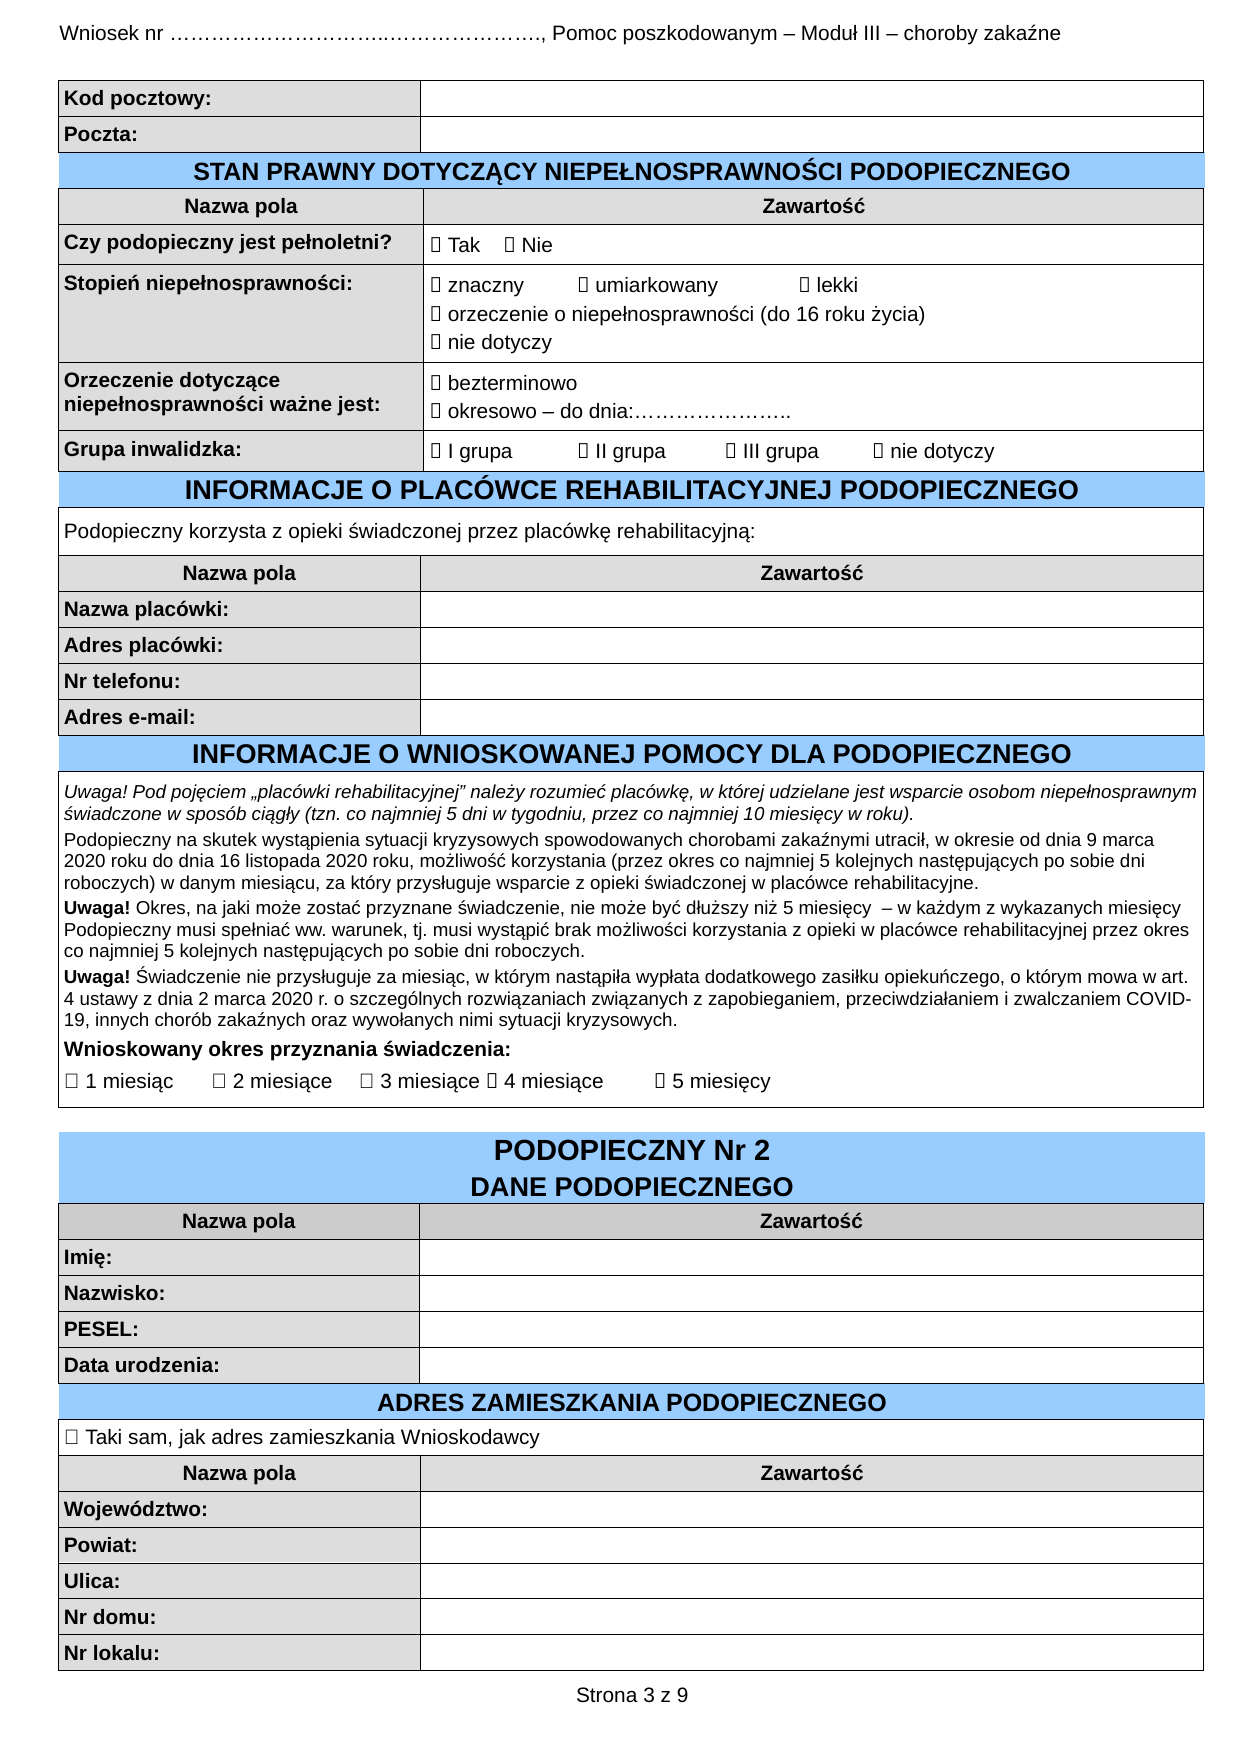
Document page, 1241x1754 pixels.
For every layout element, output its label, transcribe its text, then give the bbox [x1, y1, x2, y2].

table_header Nazwa pola [59, 1204, 419, 1239]
table_header  Taki sam, jak adres zamieszkania Wnioskodawcy [59, 1420, 1203, 1454]
table_cell [421, 1564, 1203, 1598]
table_cell [420, 1276, 1203, 1311]
table_cell Data urodzenia: [59, 1348, 419, 1383]
table_cell Zawartość [421, 1456, 1203, 1491]
subtitle DANE PODOPIECZNEGO [59, 1168, 1205, 1203]
table_cell [420, 1312, 1203, 1347]
table_cell Imię: [59, 1240, 419, 1275]
table_cell Nr domu: [59, 1599, 420, 1634]
table_cell  znaczny  umiarkowany  lekki  orzeczenie o niepełnosprawności (do 16 roku życia)  nie dotyczy [424, 265, 1203, 361]
table_cell PESEL: [59, 1312, 419, 1347]
table_cell [421, 628, 1203, 663]
table_cell Nazwisko: [59, 1276, 419, 1311]
subtitle STAN PRAWNY DOTYCZĄCY NIEPEŁNOSPRAWNOŚCI PODOPIECZNEGO [59, 152, 1205, 188]
table_header Nazwa pola [59, 189, 423, 224]
table_cell [421, 1492, 1203, 1526]
subtitle INFORMACJE O PLACÓWCE REHABILITACYJNEJ PODOPIECZNEGO [59, 471, 1205, 507]
table_cell Czy podopieczny jest pełnoletni? [59, 225, 423, 264]
table_header Podopieczny korzysta z opieki świadczonej przez placówkę rehabilitacyjną: [59, 508, 1203, 554]
table_cell [420, 1348, 1203, 1383]
table_cell [421, 1635, 1203, 1670]
subtitle ADRES ZAMIESZKANIA PODOPIECZNEGO [59, 1383, 1205, 1419]
table_cell Grupa inwalidzka: [59, 431, 423, 471]
table_header Nazwa pola [59, 556, 420, 591]
table_header Zawartość [420, 1204, 1203, 1239]
table_cell Adres e-mail: [59, 700, 420, 735]
table_header Uwaga! Pod pojęciem „placówki rehabilitacyjnej” należy rozumieć placówkę, w której udzielane jest wsparcie osobom niepełnosprawnym świadczone w sposób ciągły (tzn. co najmniej 5 dni w tygodniu, przez co najmniej 10 miesięcy w roku). Podopieczny na skutek wystąpienia sytuacji kryzysowych spowodowanych chorobami zakaźnymi utracił, w okresie od dnia 9 marca 2020 roku do dnia 16 listopada 2020 roku, możliwość korzystania (przez okres co najmniej 5 kolejnych następujących po sobie dni roboczych) w danym miesiącu, za który przysługuje wsparcie z opieki świadczonej w placówce rehabilitacyjne. Uwaga! Okres, na jaki może zostać przyznane świadczenie, nie może być dłuższy niż 5 miesięcy – w każdym z wykazanych miesięcy Podopieczny musi spełniać ww. warunek, tj. musi wystąpić brak możliwości korzystania z opieki w placówce rehabilitacyjnej przez okres co najmniej 5 kolejnych następujących po sobie dni roboczych. Uwaga! Świadczenie nie przysługuje za miesiąc, w którym nastąpiła wypłata dodatkowego zasiłku opiekuńczego, o którym mowa w art. 4 ustawy z dnia 2 marca 2020 r. o szczególnych rozwiązaniach związanych z zapobieganiem, przeciwdziałaniem i zwalczaniem COVID-19, innych chorób zakaźnych oraz wywołanych nimi sytuacji kryzysowych. Wnioskowany okres przyznania świadczenia:  1 miesiąc  2 miesiące  3 miesiące  4 miesiące  5 miesięcy [59, 772, 1203, 1107]
table_cell [421, 664, 1203, 699]
table_header Zawartość [421, 556, 1203, 591]
table_cell Orzeczenie dotyczące niepełnosprawności ważne jest: [59, 363, 423, 430]
table_cell Nazwa placówki: [59, 592, 420, 627]
table_cell [421, 592, 1203, 627]
table_cell Nr lokalu: [59, 1635, 420, 1670]
table_cell  I grupa  II grupa  III grupa  nie dotyczy [424, 431, 1203, 471]
table_cell [421, 81, 1203, 116]
table_cell [421, 1528, 1203, 1562]
table_cell Adres placówki: [59, 628, 420, 663]
table_cell Powiat: [59, 1528, 420, 1562]
table_cell  bezterminowo  okresowo – do dnia:………………….. [424, 363, 1203, 430]
table_cell Nazwa pola [59, 1456, 420, 1491]
subtitle INFORMACJE O WNIOSKOWANEJ POMOCY DLA PODOPIECZNEGO [59, 735, 1205, 771]
table_header Zawartość [424, 189, 1203, 224]
table_cell Województwo: [59, 1492, 420, 1526]
table_cell Kod pocztowy: [59, 81, 420, 116]
table_cell Stopień niepełnosprawności: [59, 265, 423, 361]
table_cell Poczta: [59, 117, 420, 152]
table_cell Ulica: [59, 1564, 420, 1598]
table_cell [420, 1240, 1203, 1275]
table_cell Nr telefonu: [59, 664, 420, 699]
table_cell [421, 1599, 1203, 1634]
table_cell [421, 700, 1203, 735]
table_cell [421, 117, 1203, 152]
subtitle PODOPIECZNY Nr 2 [59, 1132, 1205, 1168]
table_cell  Tak  Nie [424, 225, 1203, 264]
